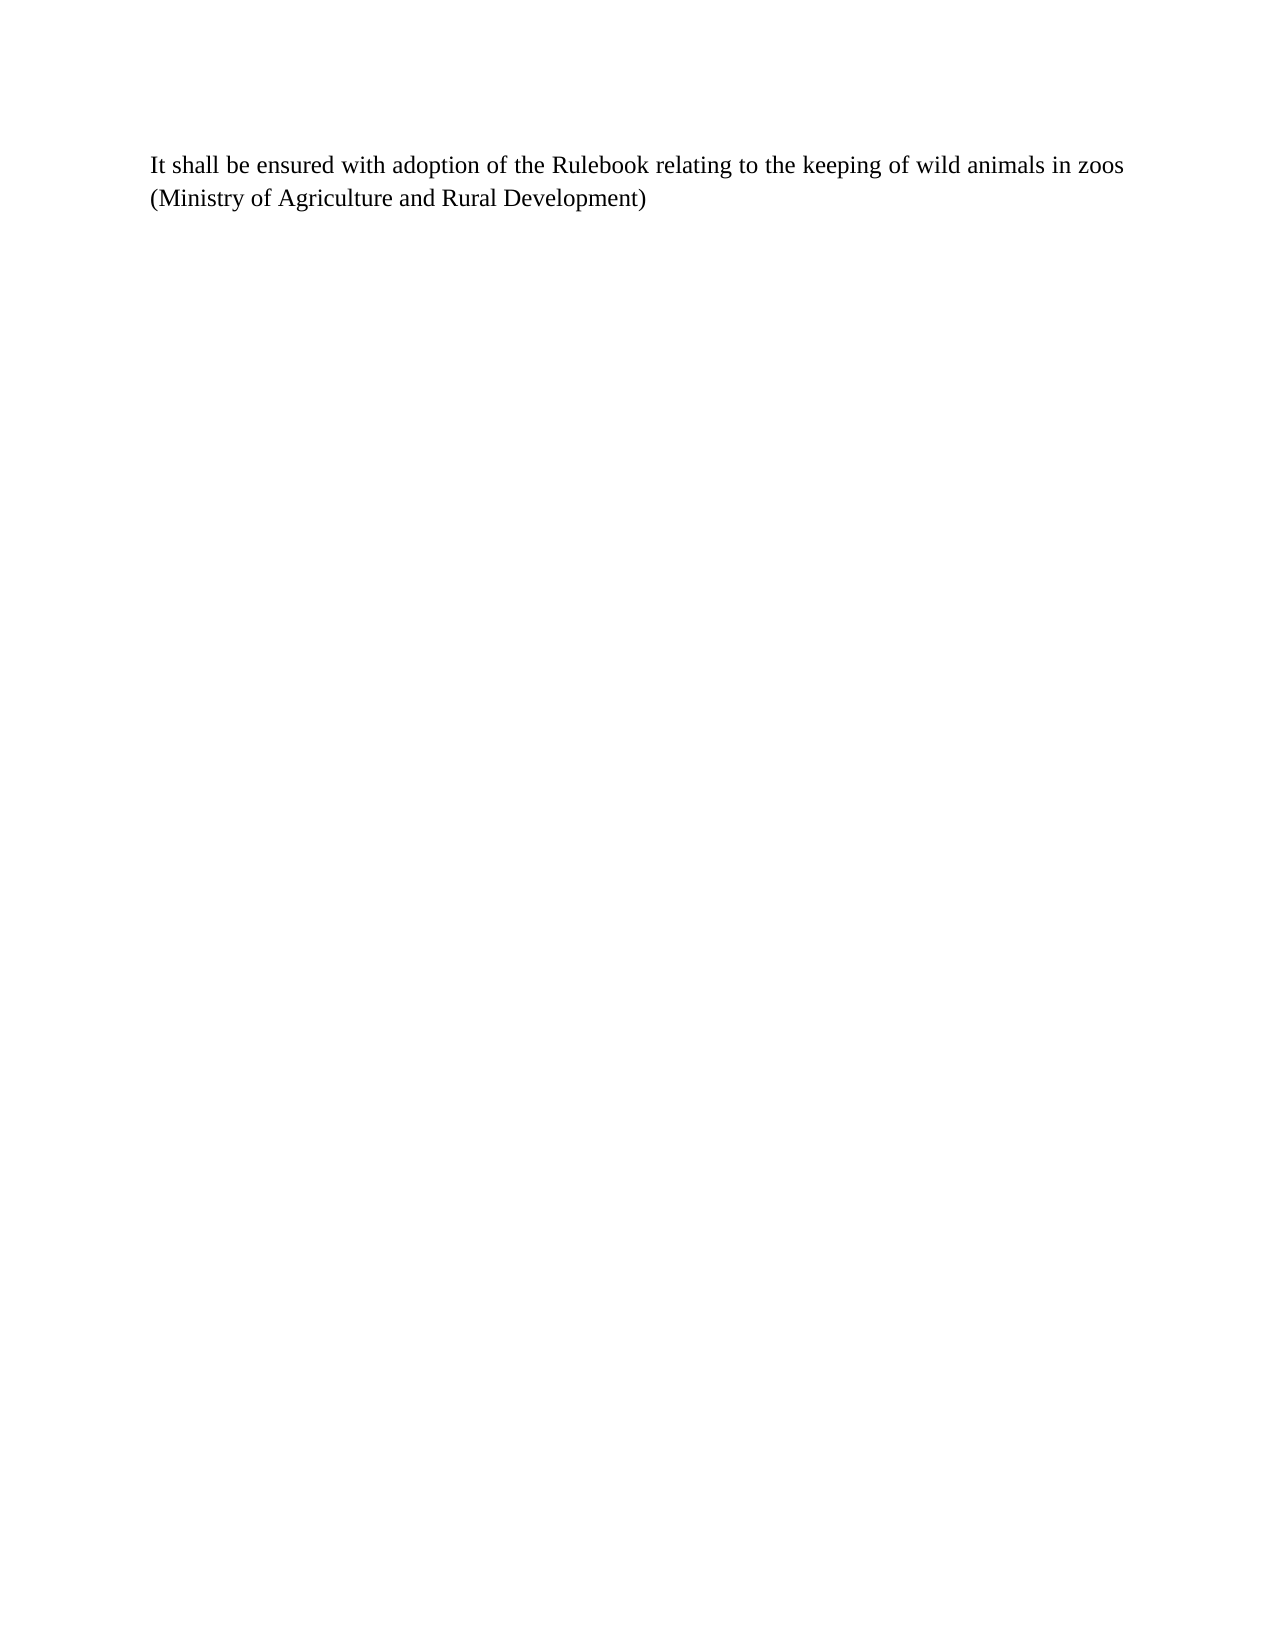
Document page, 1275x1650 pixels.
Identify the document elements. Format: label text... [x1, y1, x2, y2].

text It shall be ensured with adoption of the Rulebook relating to the keeping of wild animals in zoos (Ministry of Agriculture and Rural Development) [150, 150, 1125, 212]
